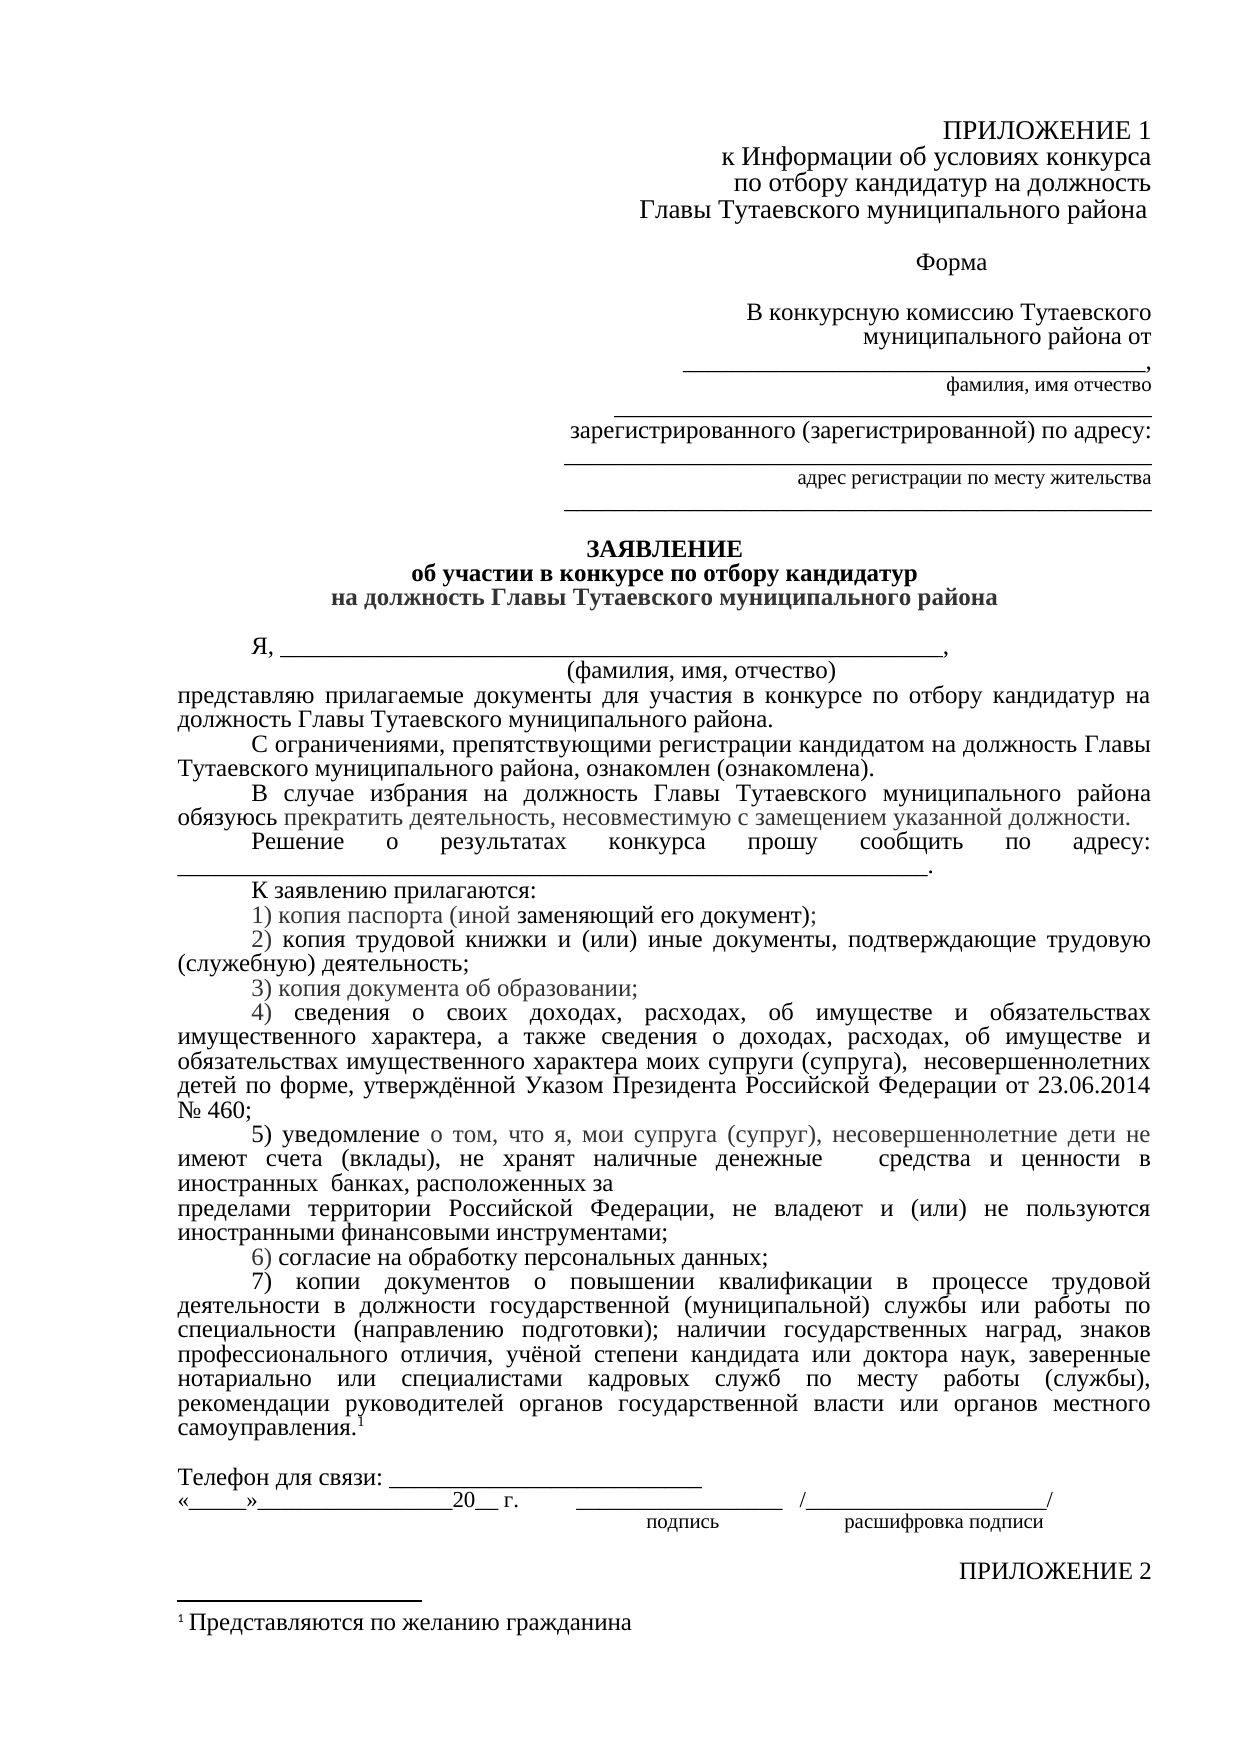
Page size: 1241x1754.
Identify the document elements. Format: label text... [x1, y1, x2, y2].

text адрес регистрации по месту жительства [561, 468, 1152, 489]
text (фамилия, имя, отчество) [177, 659, 1152, 684]
text об участии в конкурсе по отбору кандидатур [177, 562, 1152, 586]
text К заявлению прилагаются: [177, 879, 1152, 903]
text пределами территории Российской Федерации, не владеют и (или) не пользуются иностранными финансовыми инструментами; [177, 1197, 1152, 1246]
text 4) сведения о своих доходах, расходах, об имуществе и обязательствах имущественного характера, а также сведения о доходах, расходах, об имуществе и обязательствах имущественного характера моих супруги (супруга), несовершеннолетних детей по форме, утверждённой Указом Президента Российской Федерации от 23.06.2014 № 460; [177, 1001, 1152, 1123]
text ПРИЛОЖЕНИЕ 1 [783, 118, 1152, 144]
text 2) копия трудовой книжки и (или) иные документы, подтверждающие трудовую (служебную) деятельность; [177, 928, 1152, 977]
text _______________________________________________ [561, 489, 1152, 513]
text ЗАЯВЛЕНИЕ [177, 537, 1152, 562]
text ___________________________________________ [561, 395, 1152, 419]
text Форма [916, 251, 1152, 275]
text В конкурсную комиссию Тутаевского муниципального района от _____________________________________, [561, 301, 1152, 375]
text Главы Тутаевского муниципального района [635, 198, 1152, 224]
text представляю прилагаемые документы для участия в конкурсе по отбору кандидатур на должность Главы Тутаевcкого муниципального района. [177, 684, 1152, 733]
text 3) копия документа об образовании; [177, 977, 1152, 1001]
text 5) уведомление о том, что я, мои супруга (супруг), несовершеннолетние дети не имеют счета (вклады), не хранят наличные денежные средства и ценности в иностранных банках, расположенных за [177, 1123, 1152, 1197]
text «_____»_________________20__ г. __________________ /_____________________/ [177, 1490, 1152, 1512]
text подпись расшифровка подписи [177, 1512, 1152, 1533]
text Телефон для связи: _________________________ [177, 1466, 1152, 1490]
text на должность Главы Тутаевского муниципального района [177, 586, 1152, 611]
text 6) согласие на обработку персональных данных; [177, 1246, 1152, 1270]
text С ограничениями, препятствующими регистрации кандидатом на должность Главы Тутаевского муниципального района, ознакомлен (ознакомлена). [177, 733, 1152, 781]
text В случае избрания на должность Главы Тутаевского муниципального района обязуюсь прекратить деятельность, несовместимую с замещением указанной должности. [177, 781, 1152, 830]
text Решение о результатах конкурса прошу сообщить по адресу: ____________________________________________________________. [177, 830, 1152, 879]
text зарегистрированного (зарегистрированной) по адресу: _______________________________________________ [561, 419, 1152, 468]
text 1) копия паспорта (иной заменяющий его документ); [177, 903, 1152, 928]
text фамилия, имя отчество [561, 375, 1152, 395]
text 7) копии документов о повышении квалификации в процессе трудовой деятельности в должности государственной (муниципальной) службы или работы по специальности (направлению подготовки); наличии государственных наград, знаков профессионального отличия, учёной степени кандидата или доктора наук, заверенные нотариально или специалистами кадровых служб по месту работы (службы), рекомендации руководителей органов государственной власти или органов местного самоуправления. [177, 1270, 1152, 1441]
text Я, _____________________________________________________, [177, 635, 1152, 659]
text ПРИЛОЖЕНИЕ 2 [694, 1559, 1152, 1584]
text к Информации об условиях конкурса по отбору кандидатур на должность [635, 144, 1152, 198]
